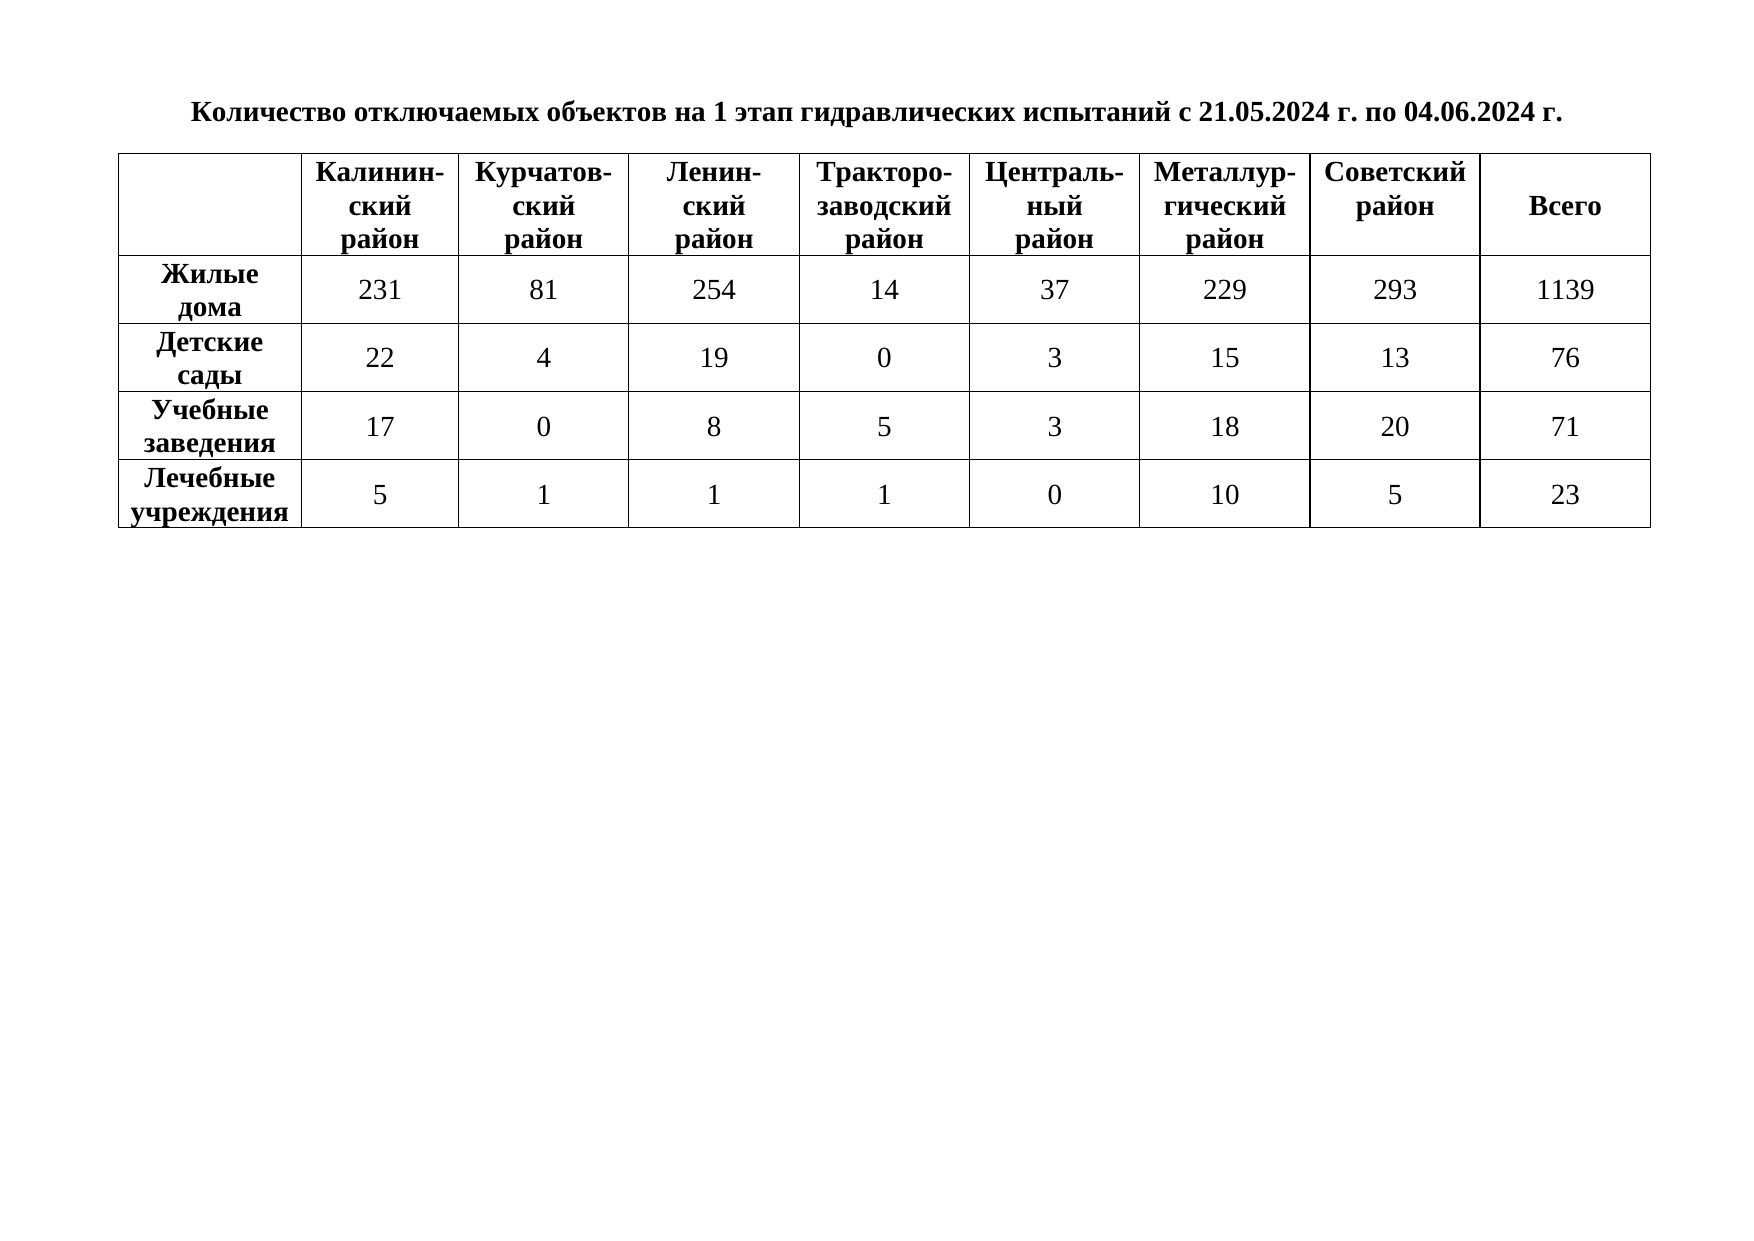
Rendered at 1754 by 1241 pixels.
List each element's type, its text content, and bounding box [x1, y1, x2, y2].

table_cell 293 [1311, 256, 1479, 323]
table_cell 3 [970, 324, 1139, 391]
table_cell 1 [459, 460, 628, 527]
table_cell 231 [302, 256, 458, 323]
table_cell 18 [1140, 392, 1309, 459]
table_cell 254 [629, 256, 799, 323]
table_header [119, 154, 301, 255]
table_cell 17 [302, 392, 458, 459]
table_cell 81 [459, 256, 628, 323]
table_cell 0 [970, 460, 1139, 527]
table_cell 23 [1481, 460, 1650, 527]
table_cell 3 [970, 392, 1139, 459]
table_cell 5 [1311, 460, 1479, 527]
table_header Калинин-ский район [302, 154, 458, 255]
table_cell 1 [629, 460, 799, 527]
table_cell 15 [1140, 324, 1309, 391]
table_cell 13 [1311, 324, 1479, 391]
table_cell 1 [800, 460, 969, 527]
text Количество отключаемых объектов на 1 этап гидравлических испытаний с 21.05.2024 г. по 04.06.2024 г. [118, 94, 1636, 127]
table_header Тракторо-заводский район [800, 154, 969, 255]
table_cell 0 [459, 392, 628, 459]
table_header Курчатов-ский район [459, 154, 628, 255]
table_cell 229 [1140, 256, 1309, 323]
table_cell 10 [1140, 460, 1309, 527]
table_cell 0 [800, 324, 969, 391]
table_header Централь-ный район [970, 154, 1139, 255]
table_cell 19 [629, 324, 799, 391]
table_header Металлур-гический район [1140, 154, 1309, 255]
table_cell 8 [629, 392, 799, 459]
table_cell 71 [1481, 392, 1650, 459]
table_cell 14 [800, 256, 969, 323]
table_cell 4 [459, 324, 628, 391]
table_cell 37 [970, 256, 1139, 323]
table_header Всего [1481, 154, 1650, 255]
table_cell 5 [800, 392, 969, 459]
table_cell 22 [302, 324, 458, 391]
table_cell Лечебные учреждения [119, 460, 301, 527]
table_cell Учебные заведения [119, 392, 301, 459]
table_cell 20 [1311, 392, 1479, 459]
table_cell 5 [302, 460, 458, 527]
table_header Ленин-ский район [629, 154, 799, 255]
table_cell 1139 [1481, 256, 1650, 323]
table_cell 76 [1481, 324, 1650, 391]
table_header Советский район [1311, 154, 1479, 255]
table_cell Детские сады [119, 324, 301, 391]
table_cell Жилые дома [119, 256, 301, 323]
